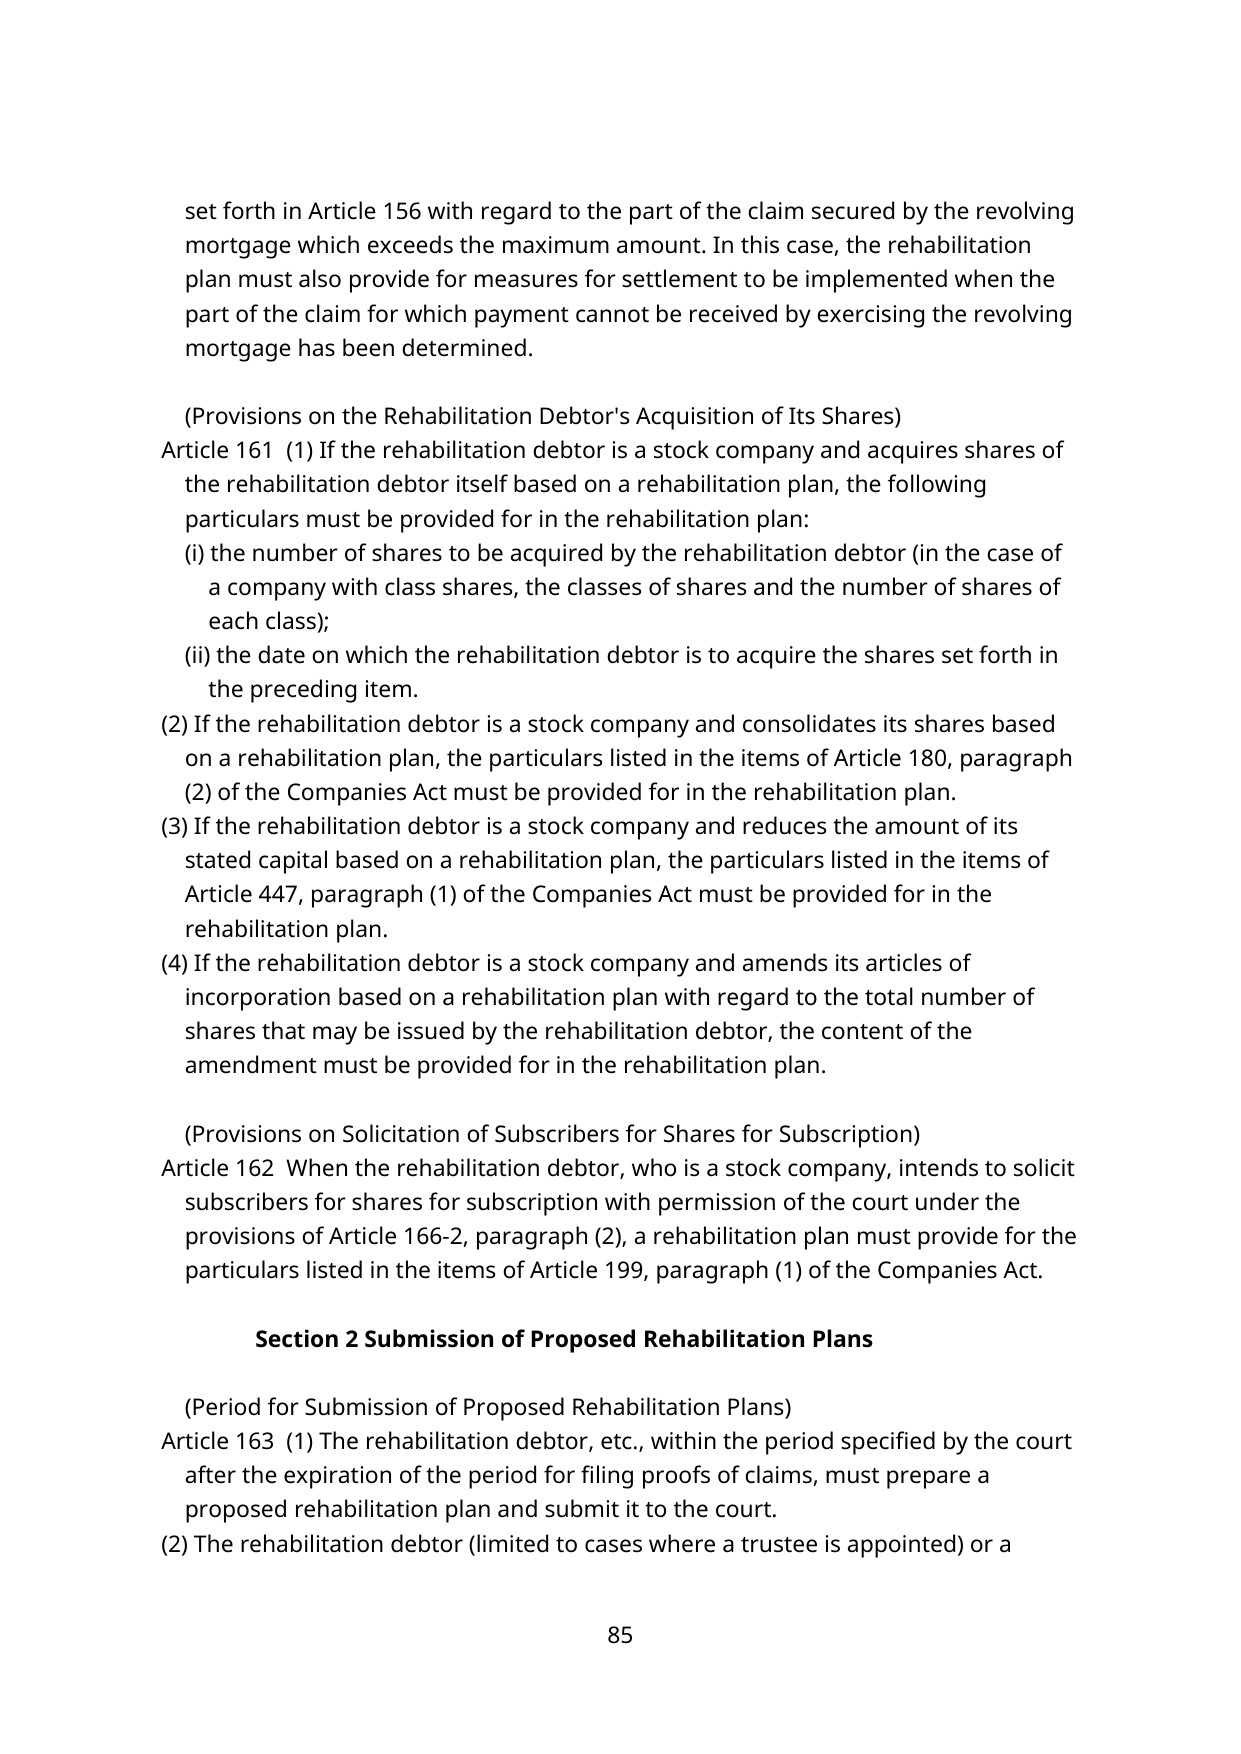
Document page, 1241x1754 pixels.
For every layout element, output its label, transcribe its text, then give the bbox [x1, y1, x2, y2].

text Section 2 Submission of Proposed Rehabilitation Plans [253, 1321, 1079, 1355]
text Article 162 When the rehabilitation debtor, who is a stock company, intends to solicit subscribers for shares for subscription with permission of the court under the provisions of Article 166-2, paragraph (2), a rehabilitation plan must provide for the particulars listed in the items of Article 199, paragraph (1) of the Companies Act. [161, 1150, 1079, 1287]
text (Period for Submission of Proposed Rehabilitation Plans) [184, 1389, 1079, 1424]
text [161, 1526, 1079, 1560]
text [161, 194, 1079, 364]
text Article 161 (1) If the rehabilitation debtor is a stock company and acquires shares of the rehabilitation debtor itself based on a rehabilitation plan, the following particulars must be provided for in the rehabilitation plan: [161, 433, 1079, 535]
text (Provisions on Solicitation of Subscribers for Shares for Subscription) [184, 1116, 1079, 1150]
text (Provisions on the Rehabilitation Debtor's Acquisition of Its Shares) [184, 399, 1079, 433]
text (3) If the rehabilitation debtor is a stock company and reduces the amount of its stated capital based on a rehabilitation plan, the particulars listed in the items of Article 447, paragraph (1) of the Companies Act must be provided for in the rehabilitation plan. [161, 809, 1079, 945]
text (i) the number of shares to be acquired by the rehabilitation debtor (in the case of a company with class shares, the classes of shares and the number of shares of each class); [184, 535, 1079, 638]
text (2) If the rehabilitation debtor is a stock company and consolidates its shares based on a rehabilitation plan, the particulars listed in the items of Article 180, paragraph (2) of the Companies Act must be provided for in the rehabilitation plan. [161, 706, 1079, 809]
text Article 163 (1) The rehabilitation debtor, etc., within the period specified by the court after the expiration of the period for filing proofs of claims, must prepare a proposed rehabilitation plan and submit it to the court. [161, 1424, 1079, 1526]
text (ii) the date on which the rehabilitation debtor is to acquire the shares set forth in the preceding item. [184, 638, 1079, 706]
text (4) If the rehabilitation debtor is a stock company and amends its articles of incorporation based on a rehabilitation plan with regard to the total number of shares that may be issued by the rehabilitation debtor, the content of the amendment must be provided for in the rehabilitation plan. [161, 945, 1079, 1082]
